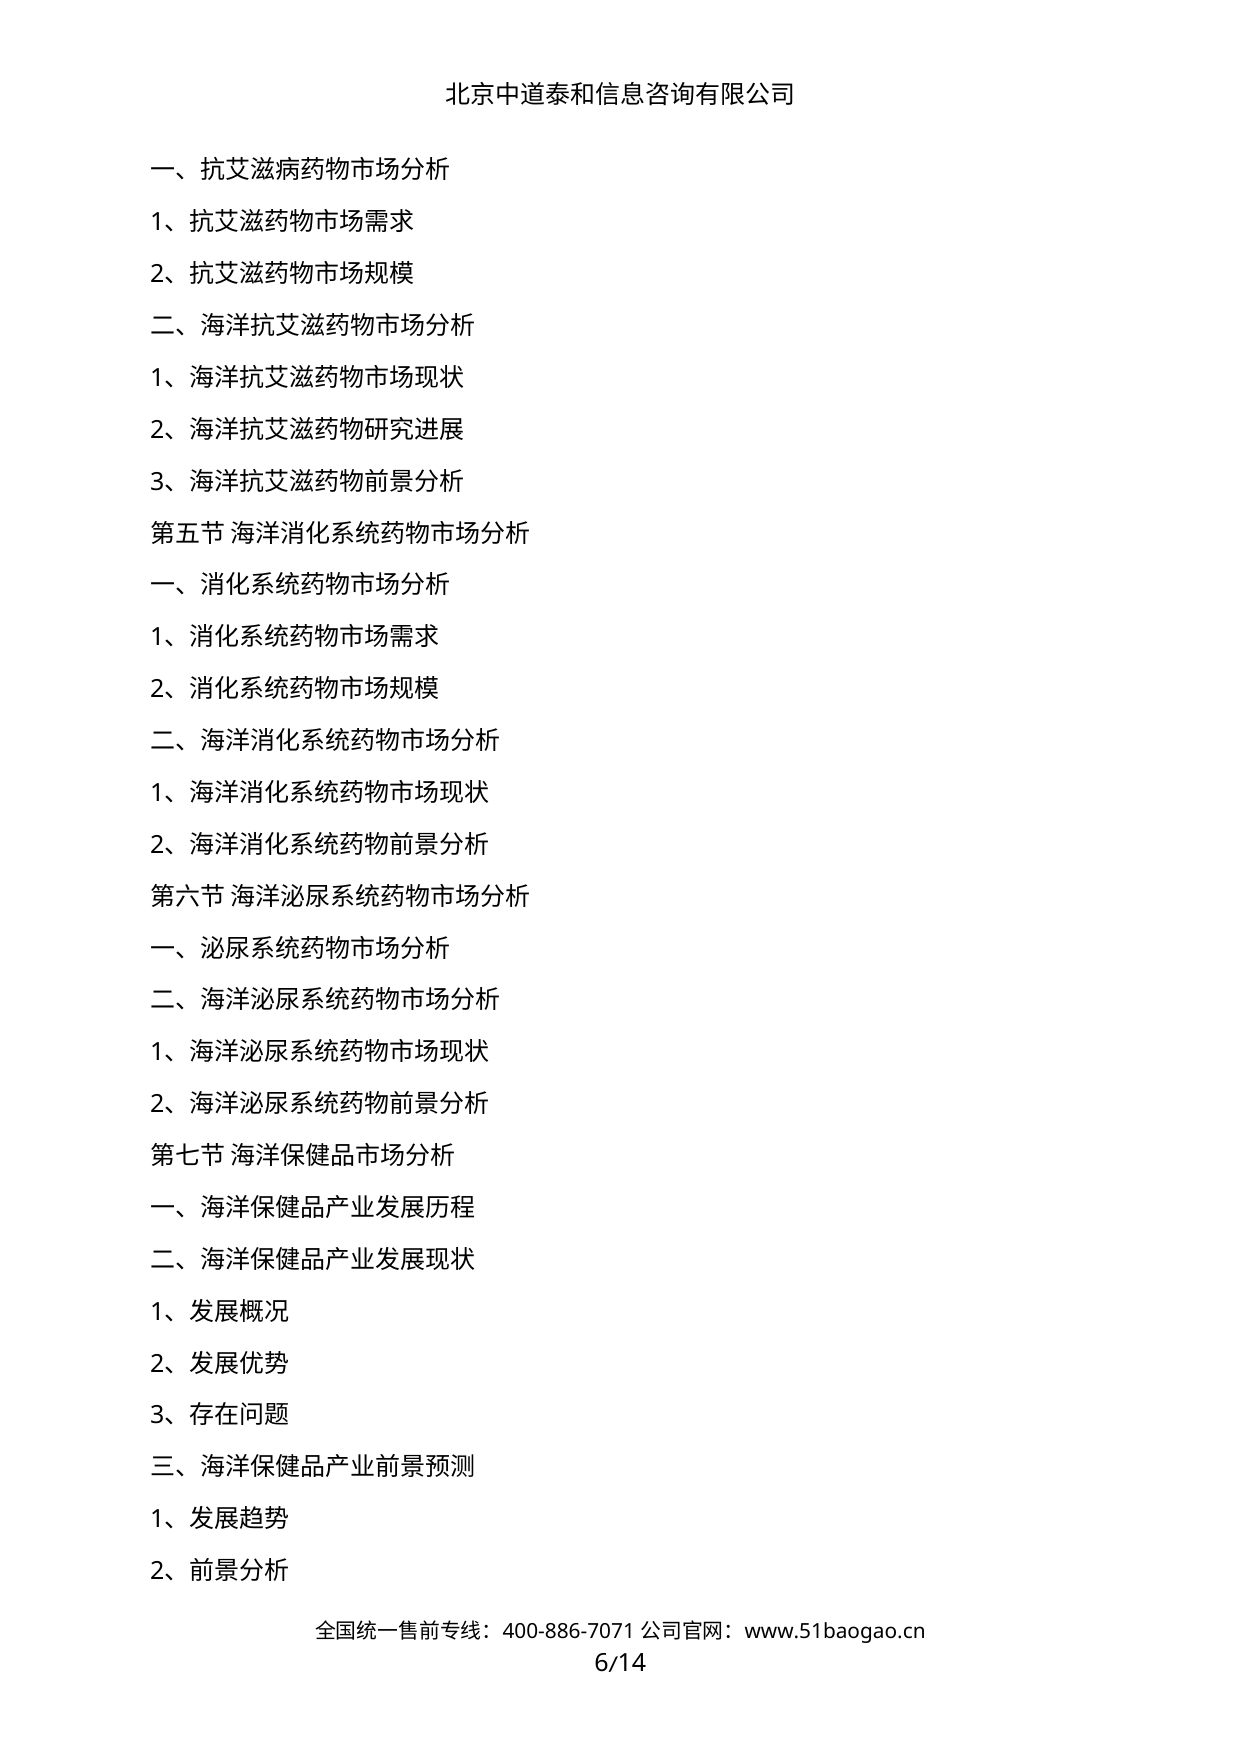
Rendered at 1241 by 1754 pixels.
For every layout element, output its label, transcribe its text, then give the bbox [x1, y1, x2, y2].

text 3、存在问题 [150, 1395, 1090, 1431]
text 一、消化系统药物市场分析 [150, 565, 1090, 601]
text 2、抗艾滋药物市场规模 [150, 254, 1090, 290]
text 第五节 海洋消化系统药物市场分析 [150, 513, 1090, 549]
text 一、海洋保健品产业发展历程 [150, 1187, 1090, 1224]
text 1、发展趋势 [150, 1499, 1090, 1535]
text 2、消化系统药物市场规模 [150, 669, 1090, 705]
text 2、前景分析 [150, 1551, 1090, 1587]
text 1、海洋消化系统药物市场现状 [150, 772, 1090, 809]
text 二、海洋消化系统药物市场分析 [150, 721, 1090, 757]
text 二、海洋泌尿系统药物市场分析 [150, 980, 1090, 1016]
text 2、海洋抗艾滋药物研究进展 [150, 409, 1090, 446]
text 1、海洋抗艾滋药物市场现状 [150, 357, 1090, 394]
text 第七节 海洋保健品市场分析 [150, 1136, 1090, 1172]
text 2、发展优势 [150, 1343, 1090, 1379]
text 二、海洋抗艾滋药物市场分析 [150, 306, 1090, 342]
text 3、海洋抗艾滋药物前景分析 [150, 461, 1090, 497]
text 1、海洋泌尿系统药物市场现状 [150, 1032, 1090, 1068]
text 一、抗艾滋病药物市场分析 [150, 150, 1090, 186]
text 1、抗艾滋药物市场需求 [150, 202, 1090, 238]
text 第六节 海洋泌尿系统药物市场分析 [150, 876, 1090, 912]
text 三、海洋保健品产业前景预测 [150, 1447, 1090, 1483]
text 1、发展概况 [150, 1291, 1090, 1327]
text 二、海洋保健品产业发展现状 [150, 1239, 1090, 1276]
text 2、海洋消化系统药物前景分析 [150, 824, 1090, 861]
text 1、消化系统药物市场需求 [150, 617, 1090, 653]
text 一、泌尿系统药物市场分析 [150, 928, 1090, 964]
text 2、海洋泌尿系统药物前景分析 [150, 1084, 1090, 1120]
